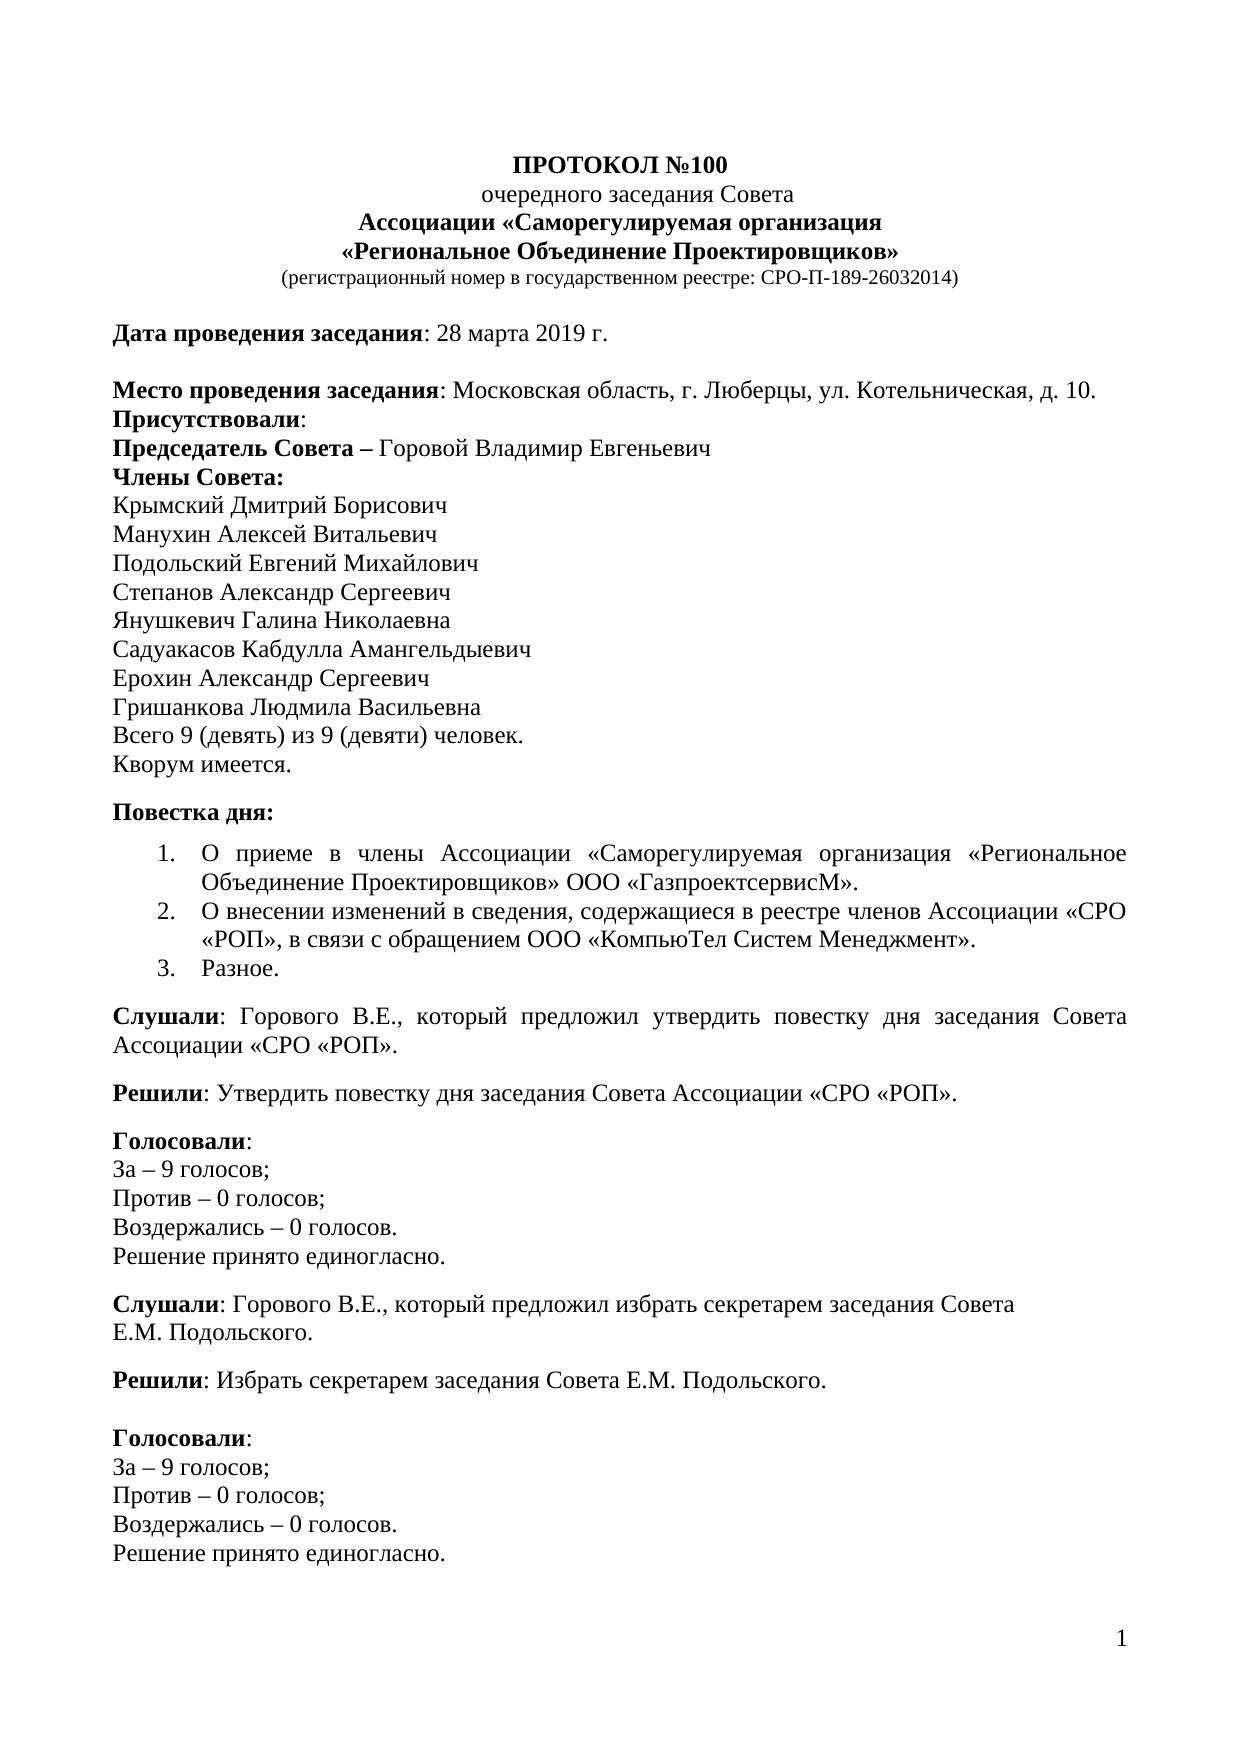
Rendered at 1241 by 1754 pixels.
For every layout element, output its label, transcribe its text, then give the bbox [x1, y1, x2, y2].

text Манухин Алексей Витальевич [112, 519, 1128, 548]
text Ассоциации «Саморегулируемая организация [112, 207, 1128, 236]
text За – 9 голосов; [112, 1452, 1128, 1480]
text Решили: Утвердить повестку дня заседания Совета Ассоциации «СРО «РОП». [112, 1078, 1128, 1107]
text Подольский Евгений Михайлович [112, 548, 1128, 577]
text «Региональное Объединение Проектировщиков» [112, 236, 1128, 265]
text Против – 0 голосов; [112, 1183, 1128, 1212]
text Янушкевич Галина Николаевна [112, 605, 1128, 634]
text Присутствовали: [112, 404, 1128, 433]
text Голосовали: [112, 1126, 1128, 1154]
text Голосовали: [112, 1423, 1128, 1452]
text Слушали: Горового В.Е., который предложил утвердить повестку дня заседания Совета Ассоциации «СРО «РОП». [112, 1001, 1128, 1059]
text ПРОТОКОЛ №100 [112, 150, 1128, 179]
text За – 9 голосов; [112, 1154, 1128, 1183]
text Решение принято единогласно. [112, 1241, 1128, 1269]
text (регистрационный номер в государственном реестре: СРО-П-189-26032014) [112, 265, 1128, 289]
text Крымский Дмитрий Борисович [112, 490, 1128, 519]
text Решение принято единогласно. [112, 1538, 1128, 1567]
text Всего 9 (девять) из 9 (девяти) человек. [112, 720, 1128, 749]
text Садуакасов Кабдулла Амангельдыевич [112, 634, 1128, 663]
text Против – 0 голосов; [112, 1480, 1128, 1509]
text Повестка дня: [112, 797, 1128, 826]
text Степанов Александр Сергеевич [112, 577, 1128, 605]
text Гришанкова Людмила Васильевна [112, 692, 1128, 720]
text Члены Совета: [112, 462, 1128, 490]
text Е.М. Подольского. [112, 1317, 1128, 1346]
text Слушали: Горового В.Е., который предложил избрать секретарем заседания Совета [112, 1289, 1128, 1317]
text Ерохин Александр Сергеевич [112, 663, 1128, 692]
text Место проведения заседания: Московская область, г. Люберцы, ул. Котельническая, д. 10. [112, 375, 1128, 404]
text очередного заседания Совета [407, 179, 1128, 207]
list Разное. [157, 953, 1128, 982]
list О приеме в члены Ассоциации «Саморегулируемая организация «Региональное Объединение Проектировщиков» ООО «ГазпроектсервисМ». [157, 838, 1128, 896]
text Дата проведения заседания: 28 марта 2019 г. [112, 318, 1128, 347]
text Кворум имеется. [112, 749, 1128, 778]
text Председатель Совета – Горовой Владимир Евгеньевич [112, 433, 1128, 462]
text Воздержались – 0 голосов. [112, 1509, 1128, 1538]
list О внесении изменений в сведения, содержащиеся в реестре членов Ассоциации «СРО «РОП», в связи с обращением ООО «КомпьюТел Систем Менеджмент». [157, 896, 1128, 953]
text Воздержались – 0 голосов. [112, 1212, 1128, 1241]
text Решили: Избрать секретарем заседания Совета Е.М. Подольского. [112, 1365, 1128, 1394]
